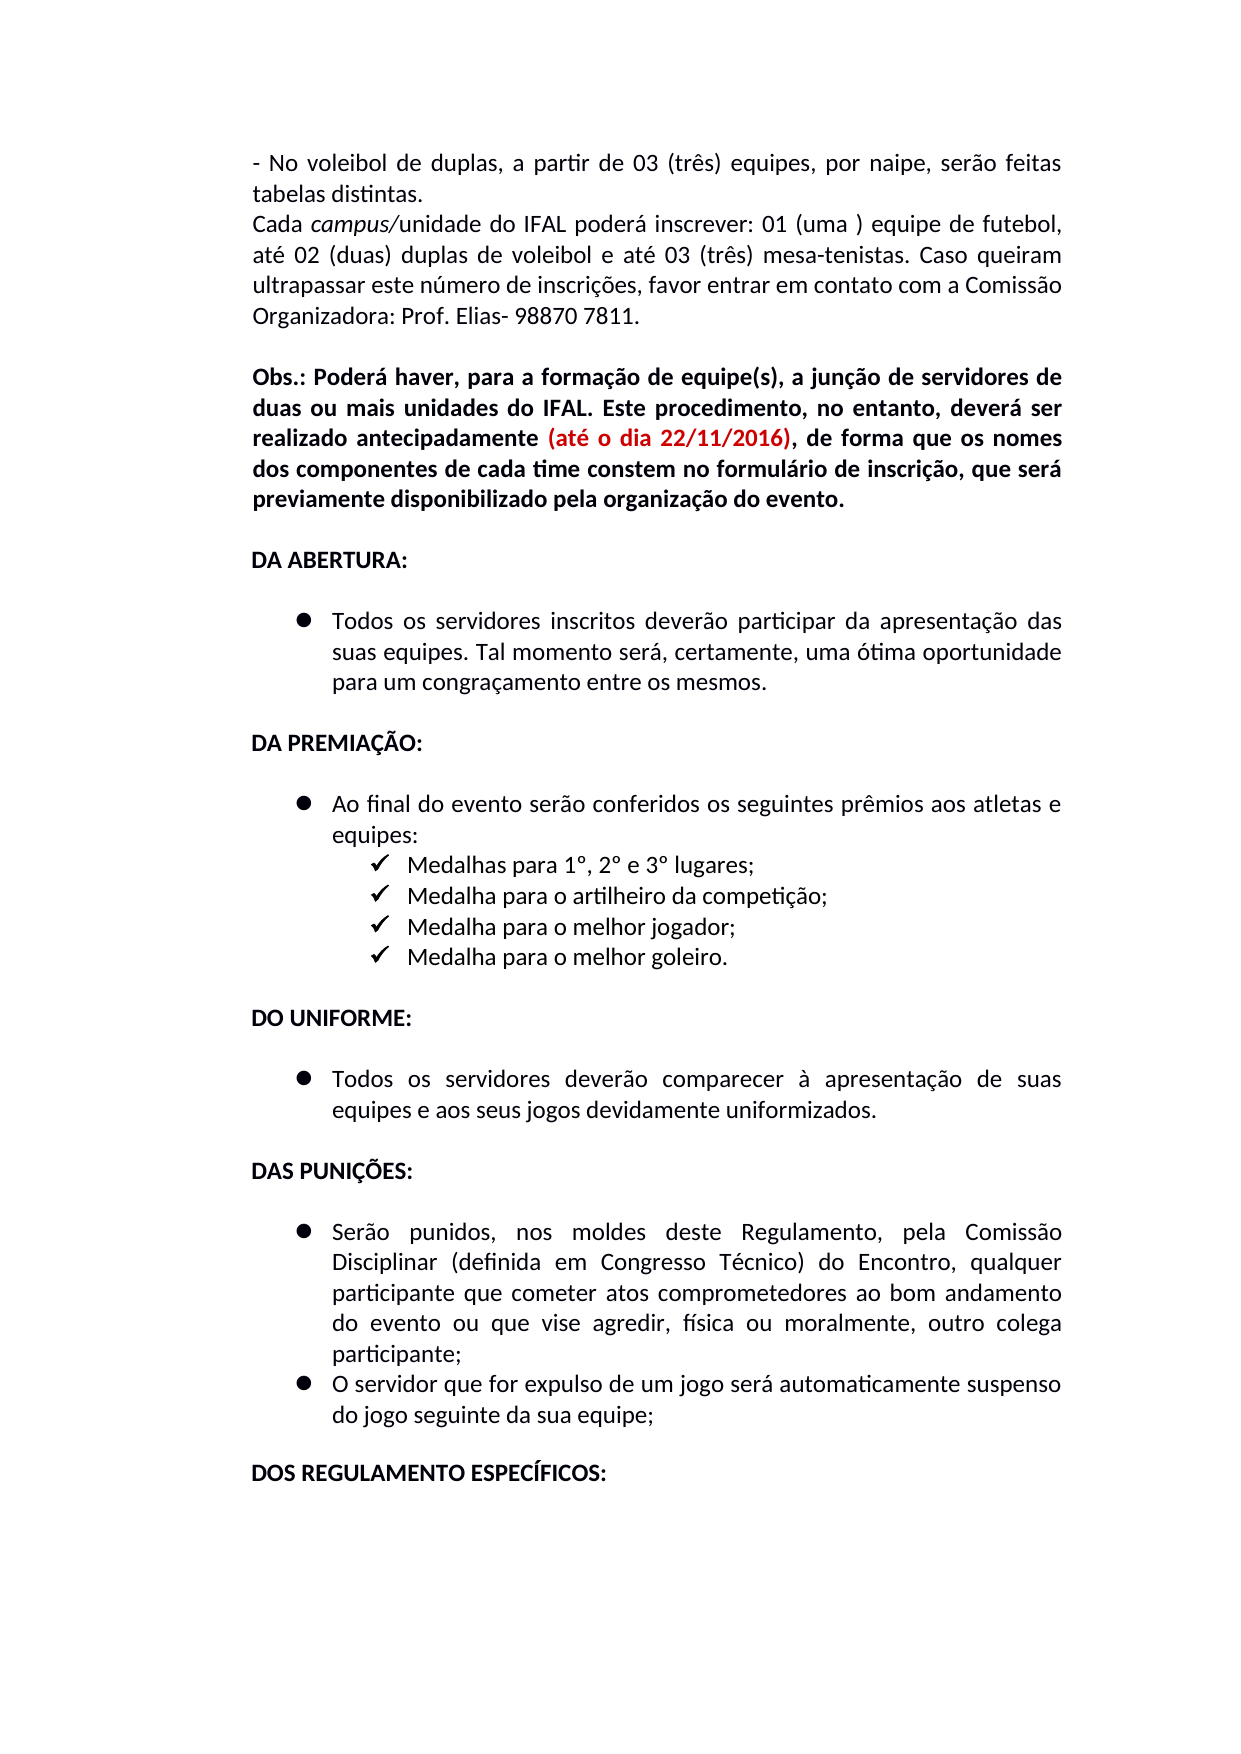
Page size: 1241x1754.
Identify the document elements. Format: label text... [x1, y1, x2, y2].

list Todos os servidores inscritos deverão participar da apresentação das suas equipes. Tal momento será, certamente, uma ótima oportunidade para um congraçamento entre os mesmos. [294, 605, 1063, 697]
list Cada campus/unidade do IFAL poderá inscrever: 01 (uma ) equipe de futebol, até 02 (duas) duplas de voleibol e até 03 (três) mesa-tenistas. Caso queiram ultrapassar este número de inscrições, favor entrar em contato com a Comissão Organizadora: Prof. Elias- 98870 7811. [252, 209, 1063, 331]
text DO UNIFORME: [177, 1002, 1063, 1033]
text DAS PUNIÇÕES: [177, 1155, 1063, 1185]
list Medalha para o melhor goleiro. [369, 941, 1063, 972]
text DA ABERTURA: [177, 544, 1063, 575]
list Todos os servidores deverão comparecer à apresentação de suas equipes e aos seus jogos devidamente uniformizados. [294, 1063, 1063, 1124]
list Medalha para o artilheiro da competição; [369, 880, 1063, 911]
list Obs.: Poderá haver, para a formação de equipe(s), a junção de servidores de duas ou mais unidades do IFAL. Este procedimento, no entanto, deverá ser realizado antecipadamente (até o dia 22/11/2016), de forma que os nomes dos componentes de cada time constem no formulário de inscrição, que será previamente disponibilizado pela organização do evento. [252, 361, 1063, 514]
text DA PREMIAÇÃO: [177, 727, 1063, 758]
list O servidor que for expulso de um jogo será automaticamente suspenso do jogo seguinte da sua equipe; [294, 1368, 1063, 1429]
list Medalha para o melhor jogador; [369, 911, 1063, 941]
text DOS REGULAMENTO ESPECÍFICOS: [177, 1457, 1063, 1488]
list - No voleibol de duplas, a partir de 03 (três) equipes, por naipe, serão feitas tabelas distintas. [252, 148, 1063, 209]
list Medalhas para 1º, 2º e 3º lugares; [369, 849, 1063, 880]
list Ao final do evento serão conferidos os seguintes prêmios aos atletas e equipes: [294, 788, 1063, 849]
list Serão punidos, nos moldes deste Regulamento, pela Comissão Disciplinar (definida em Congresso Técnico) do Encontro, qualquer participante que cometer atos comprometedores ao bom andamento do evento ou que vise agredir, física ou moralmente, outro colega participante; [294, 1216, 1063, 1368]
